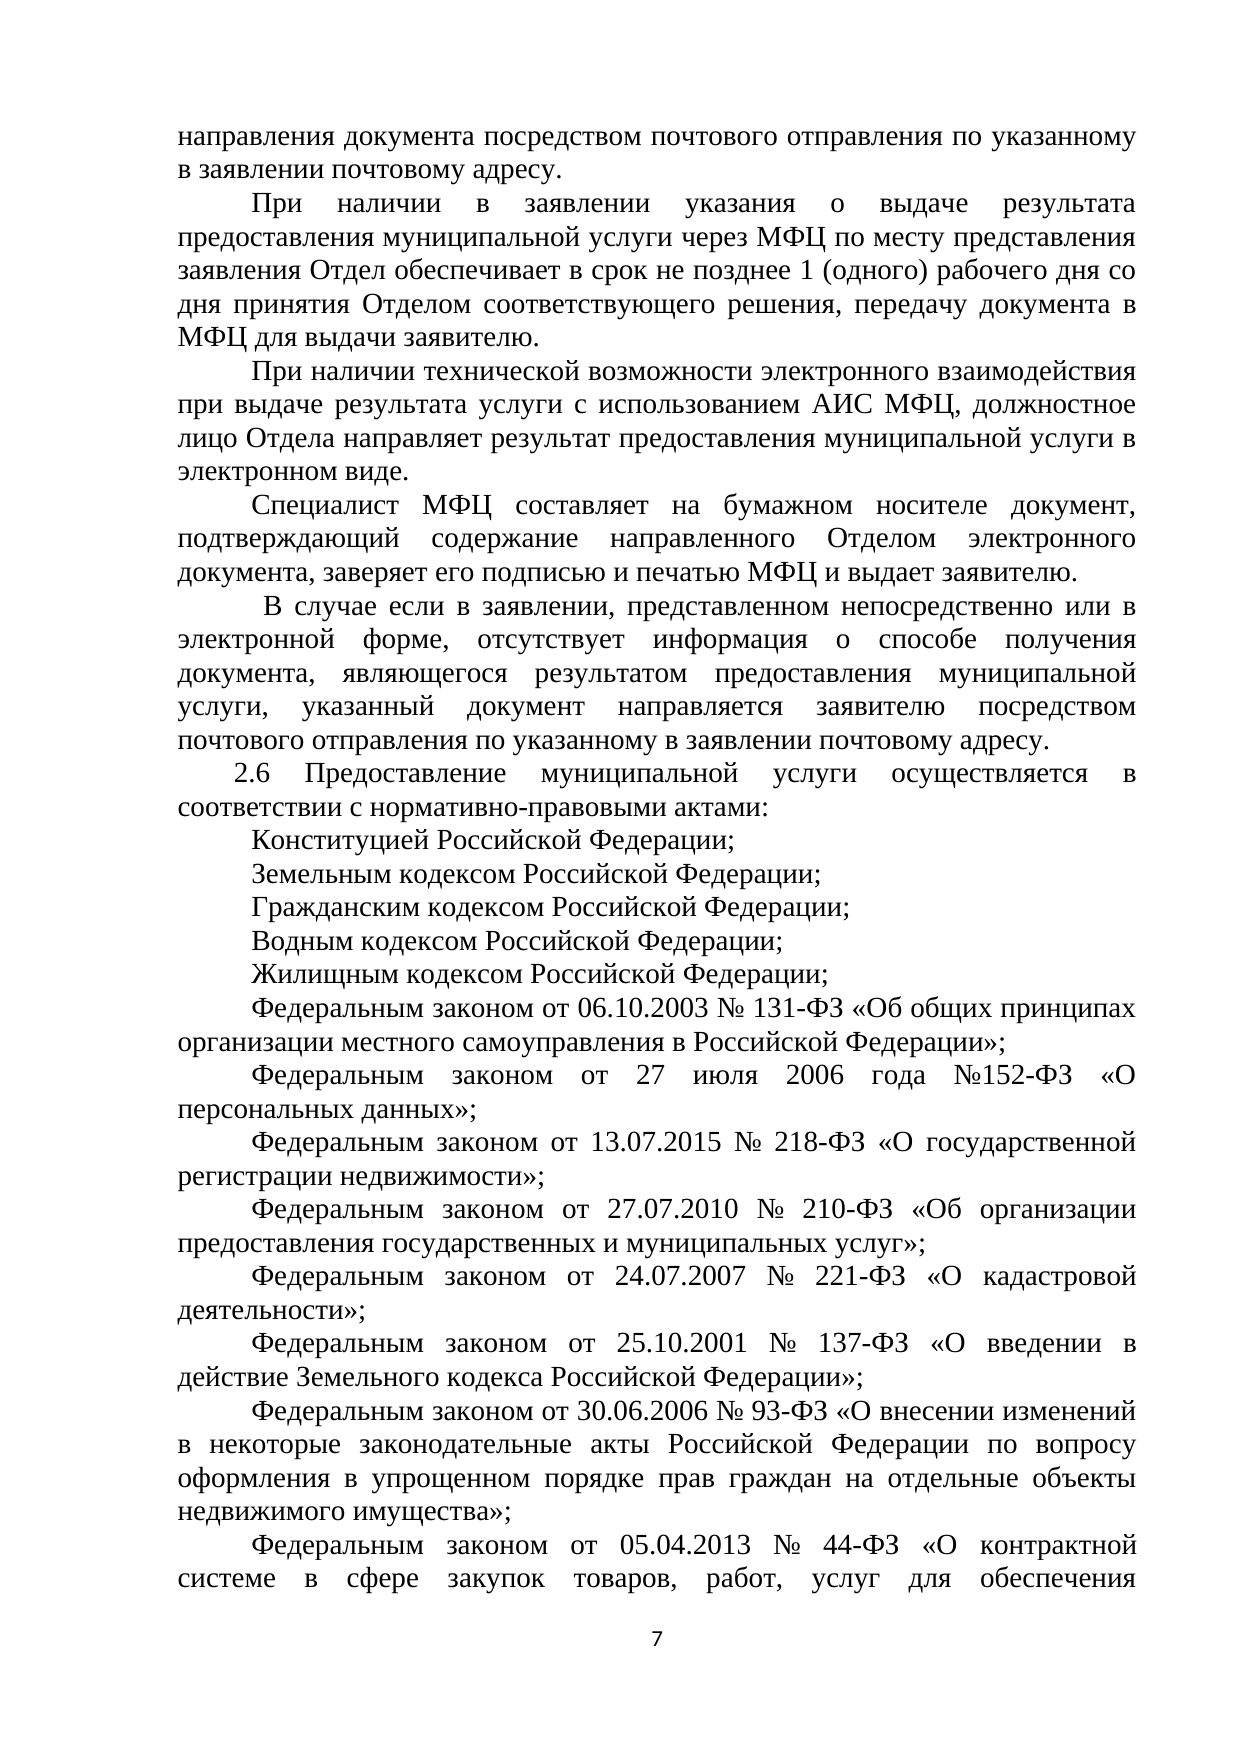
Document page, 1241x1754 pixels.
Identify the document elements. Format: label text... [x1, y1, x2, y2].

text Федеральным законом от 27 июля 2006 года №152-ФЗ «О персональных данных»; [177, 1057, 1137, 1124]
text Земельным кодексом Российской Федерации; [177, 856, 1137, 889]
text При наличии в заявлении указания о выдаче результата предоставления муниципальной услуги через МФЦ по месту представления заявления Отдел обеспечивает в срок не позднее 1 (одного) рабочего дня со дня принятия Отделом соответствующего решения, передачу документа в МФЦ для выдачи заявителю. [177, 185, 1137, 353]
text Федеральным законом от 27.07.2010 № 210-ФЗ «Об организации предоставления государственных и муниципальных услуг»; [177, 1191, 1137, 1258]
text При наличии технической возможности электронного взаимодействия при выдаче результата услуги с использованием АИС МФЦ, должностное лицо Отдела направляет результат предоставления муниципальной услуги в электронном виде. [177, 353, 1137, 487]
text Жилищным кодексом Российской Федерации; [177, 957, 1137, 990]
text Гражданским кодексом Российской Федерации; [177, 889, 1137, 923]
text Федеральным законом от 13.07.2015 № 218-ФЗ «О государственной регистрации недвижимости»; [177, 1124, 1137, 1191]
text Конституцией Российской Федерации; [177, 822, 1137, 856]
text 2.6 Предоставление муниципальной услуги осуществляется в соответствии с нормативно-правовыми актами: [177, 755, 1137, 822]
text Федеральным законом от 25.10.2001 № 137-ФЗ «О введении в действие Земельного кодекса Российской Федерации»; [177, 1326, 1137, 1393]
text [177, 118, 1137, 185]
text Водным кодексом Российской Федерации; [177, 923, 1137, 957]
text В случае если в заявлении, представленном непосредственно или в электронной форме, отсутствует информация о способе получения документа, являющегося результатом предоставления муниципальной услуги, указанный документ направляется заявителю посредством почтового отправления по указанному в заявлении почтовому адресу. [177, 588, 1137, 755]
text Федеральным законом от 06.10.2003 № 131-ФЗ «Об общих принципах организации местного самоуправления в Российской Федерации»; [177, 990, 1137, 1057]
text Федеральным законом от 30.06.2006 № 93-ФЗ «О внесении изменений в некоторые законодательные акты Российской Федерации по вопросу оформления в упрощенном порядке прав граждан на отдельные объекты недвижимого имущества»; [177, 1393, 1137, 1527]
text Специалист МФЦ составляет на бумажном носителе документ, подтверждающий содержание направленного Отделом электронного документа, заверяет его подписью и печатью МФЦ и выдает заявителю. [177, 487, 1137, 588]
text Федеральным законом от 24.07.2007 № 221-ФЗ «О кадастровой деятельности»; [177, 1258, 1137, 1326]
